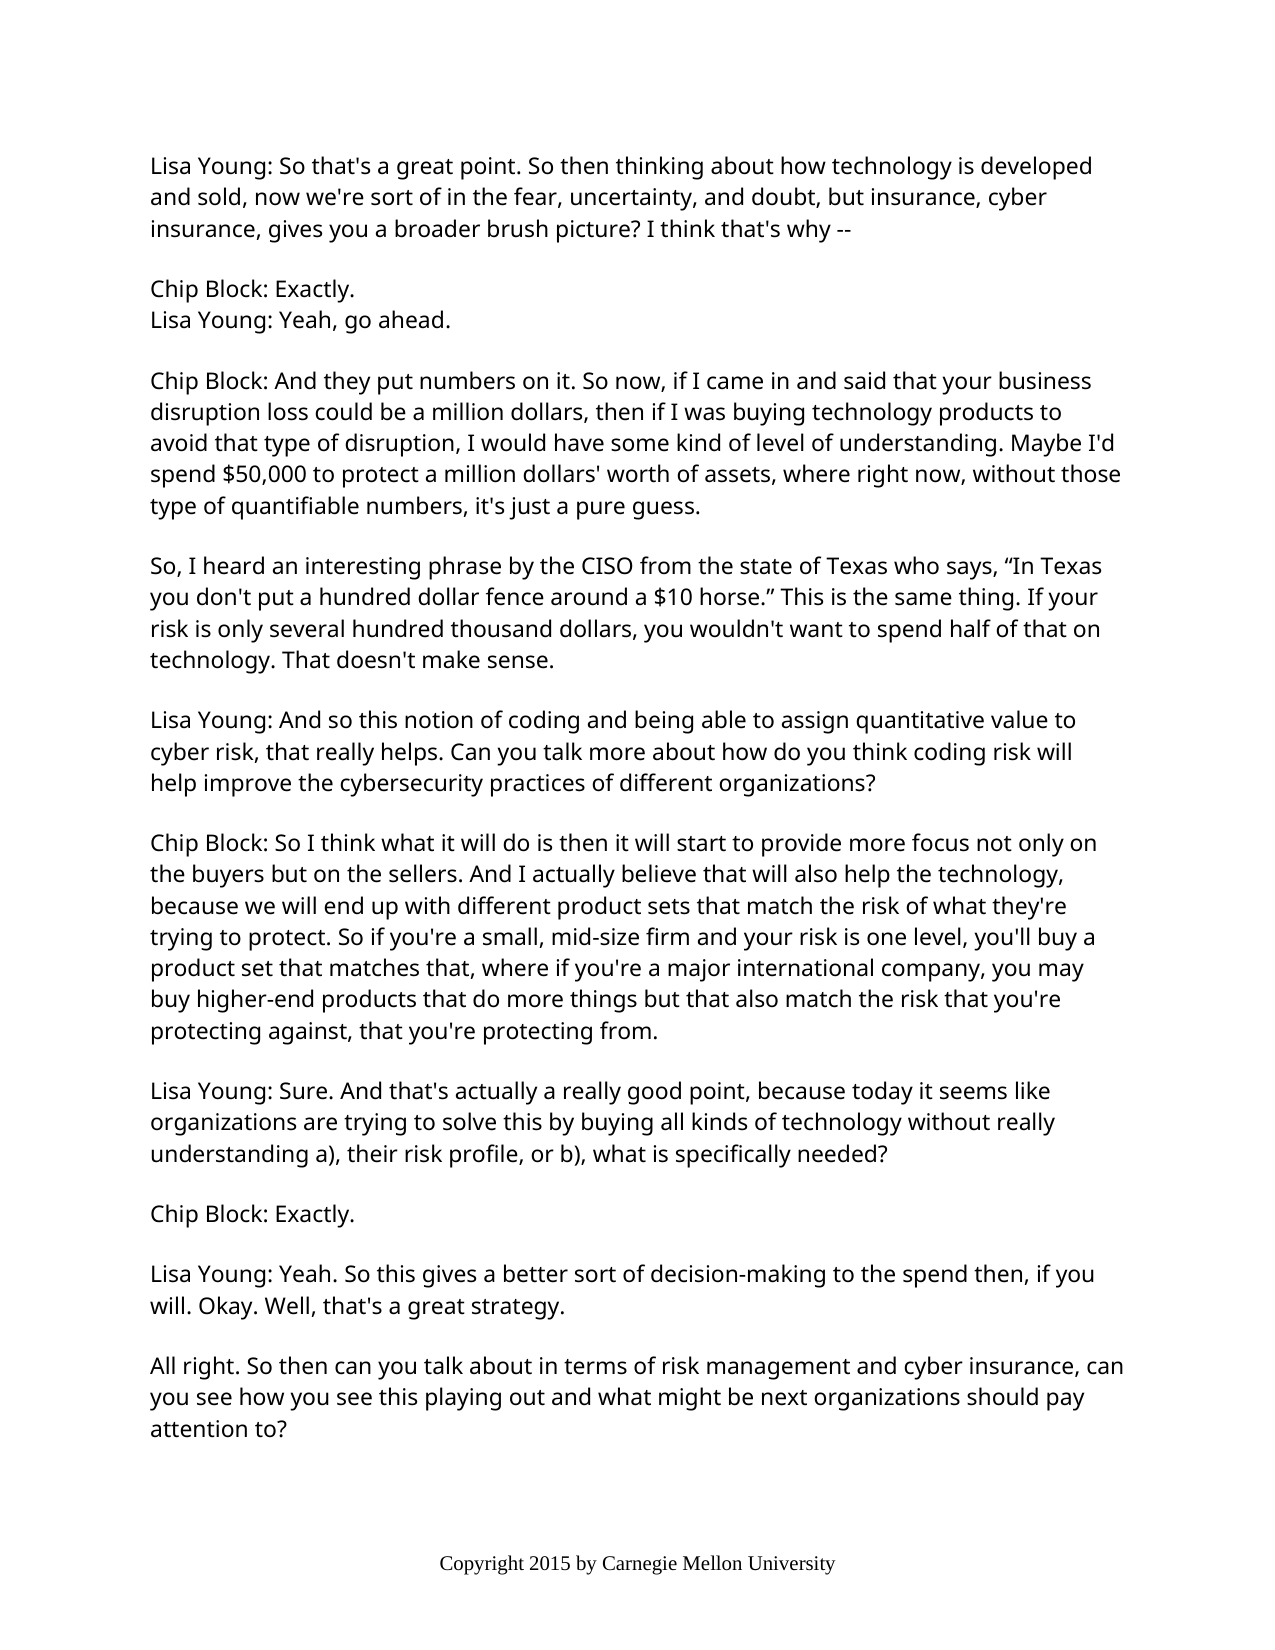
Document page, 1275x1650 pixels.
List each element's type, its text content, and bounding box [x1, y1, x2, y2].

text All right. So then can you talk about in terms of risk management and cyber insurance, can you see how you see this playing out and what might be next organizations should pay attention to? [150, 1350, 1125, 1444]
text Lisa Young: And so this notion of coding and being able to assign quantitative value to cyber risk, that really helps. Can you talk more about how do you think coding risk will help improve the cybersecurity practices of different organizations? [150, 704, 1125, 798]
text So, I heard an interesting phrase by the CISO from the state of Texas who says, “In Texas you don't put a hundred dollar fence around a $10 horse.” This is the same thing. If your risk is only several hundred thousand dollars, you wouldn't want to spend half of that on technology. That doesn't make sense. [150, 550, 1125, 675]
text Chip Block: And they put numbers on it. So now, if I came in and said that your business disruption loss could be a million dollars, then if I was buying technology products to avoid that type of disruption, I would have some kind of level of understanding. Maybe I'd spend $50,000 to protect a million dollars' worth of assets, where right now, without those type of quantifiable numbers, it's just a pure guess. [150, 364, 1125, 521]
text Chip Block: Exactly. [150, 1198, 1125, 1229]
text Chip Block: Exactly. Lisa Young: Yeah, go ahead. [150, 273, 1125, 335]
text Lisa Young: So that's a great point. So then thinking about how technology is developed and sold, now we're sort of in the fear, uncertainty, and doubt, but insurance, cyber insurance, gives you a broader brush picture? I think that's why -- [150, 150, 1125, 244]
text Chip Block: So I think what it will do is then it will start to provide more focus not only on the buyers but on the sellers. And I actually believe that will also help the technology, because we will end up with different product sets that match the risk of what they're trying to protect. So if you're a small, mid-size firm and your risk is one level, you'll buy a product set that matches that, where if you're a major international company, you may buy higher-end products that do more things but that also match the risk that you're protecting against, that you're protecting from. [150, 827, 1125, 1046]
text Lisa Young: Sure. And that's actually a really good point, because today it seems like organizations are trying to solve this by buying all kinds of technology without really understanding a), their risk profile, or b), what is specifically needed? [150, 1075, 1125, 1169]
text Lisa Young: Yeah. So this gives a better sort of decision-making to the spend then, if you will. Okay. Well, that's a great strategy. [150, 1258, 1125, 1321]
